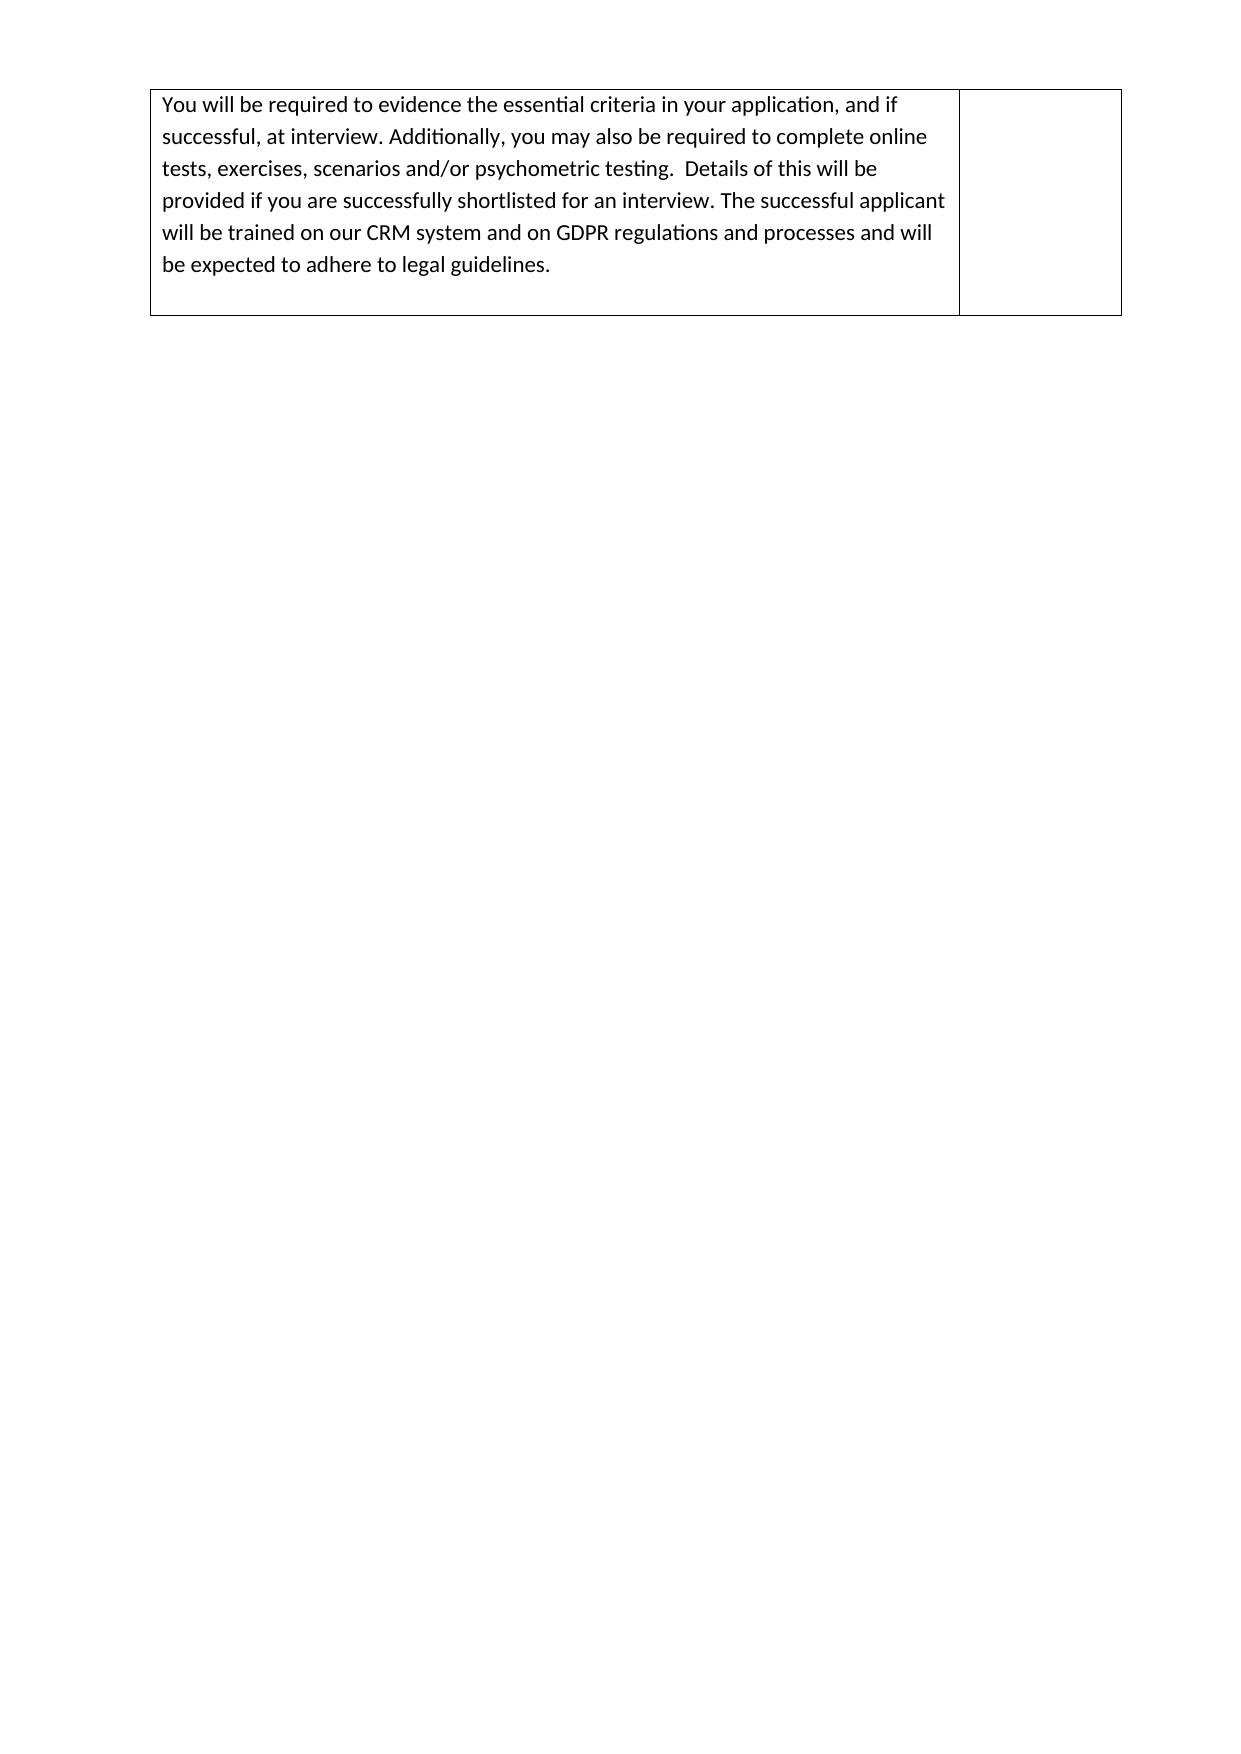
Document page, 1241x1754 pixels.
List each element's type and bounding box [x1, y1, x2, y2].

table_cell [960, 90, 1121, 315]
table_cell [151, 90, 959, 315]
